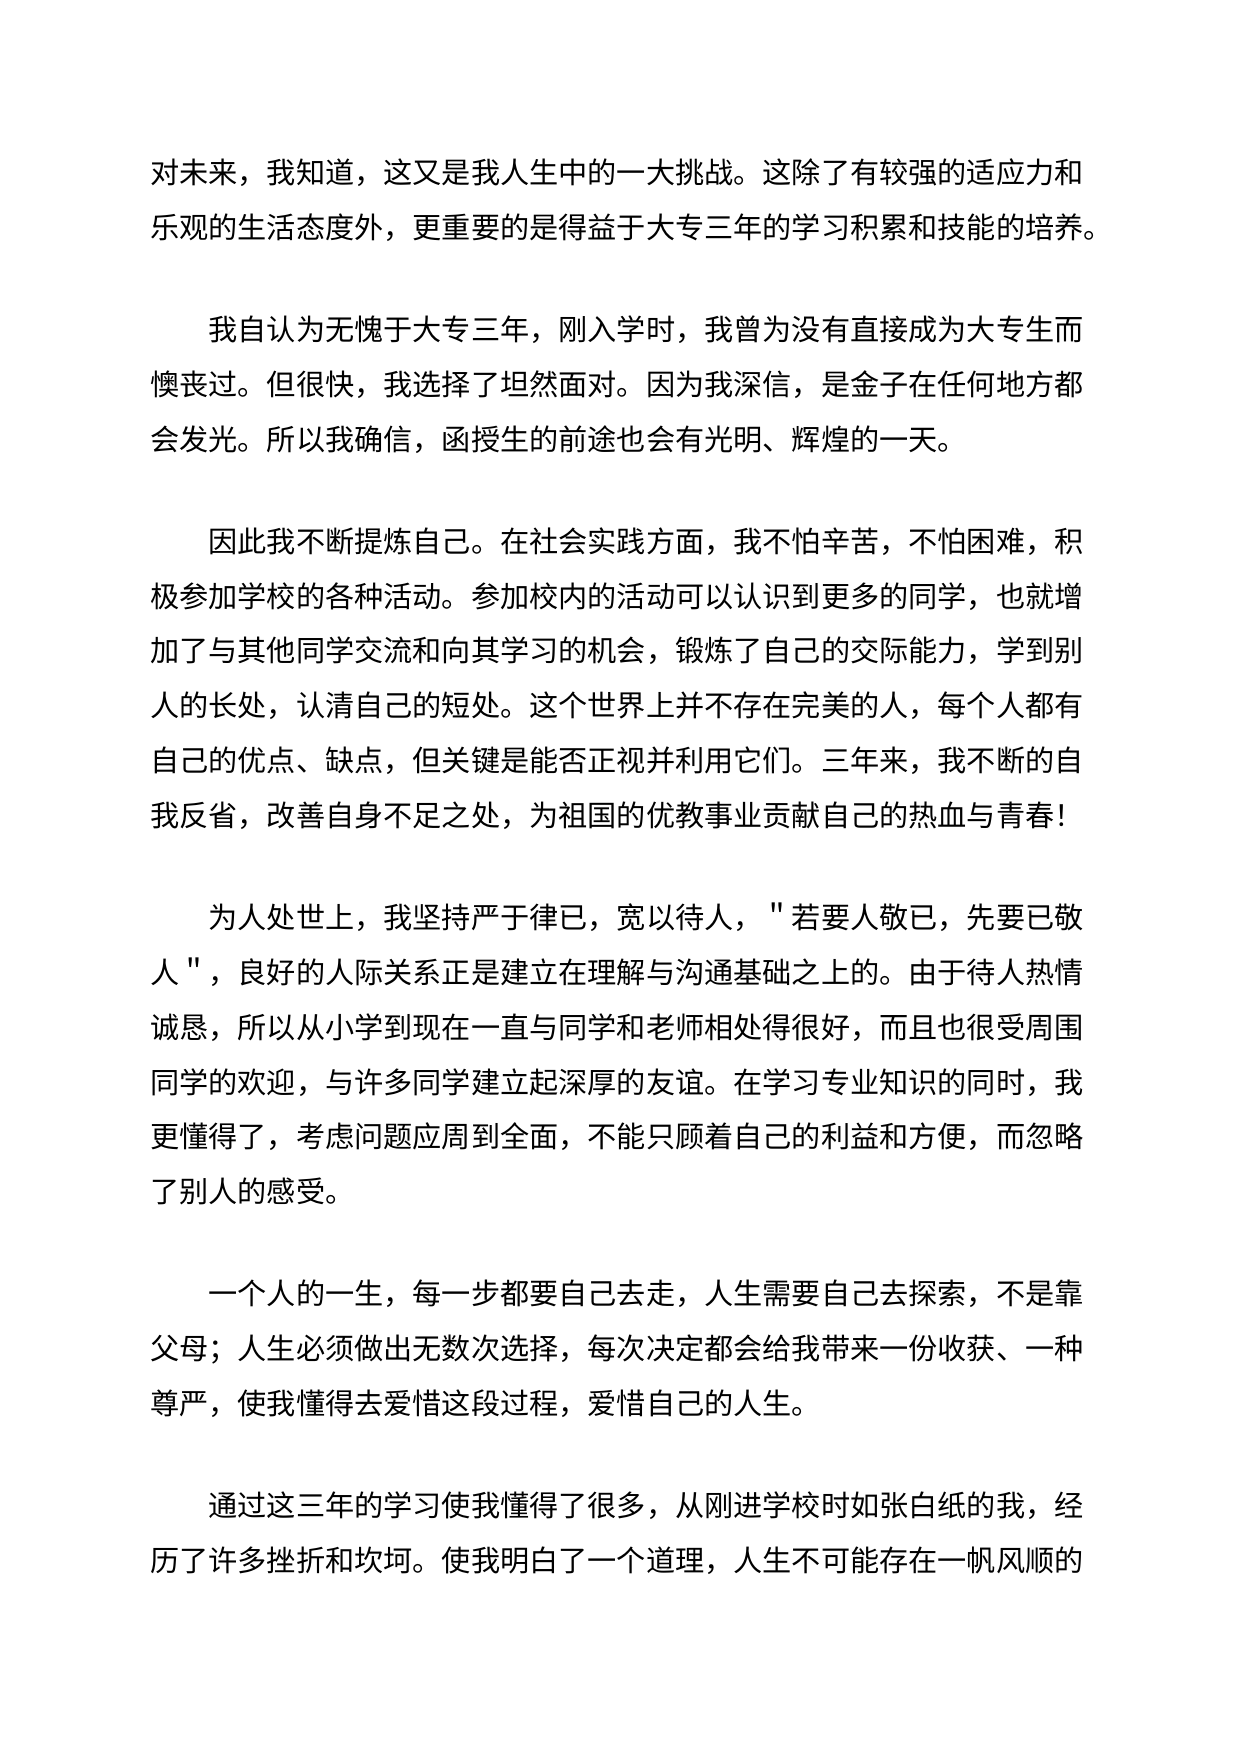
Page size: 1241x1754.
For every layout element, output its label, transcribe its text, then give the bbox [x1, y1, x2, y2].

text 我自认为无愧于大专三年，刚入学时，我曾为没有直接成为大专生而懊丧过。但很快，我选择了坦然面对。因为我深信，是金子在任何地方都会发光。所以我确信，函授生的前途也会有光明、辉煌的一天。 [150, 307, 1090, 459]
text 因此我不断提炼自己。在社会实践方面，我不怕辛苦，不怕困难，积极参加学校的各种活动。参加校内的活动可以认识到更多的同学，也就增加了与其他同学交流和向其学习的机会，锻炼了自己的交际能力，学到别人的长处，认清自己的短处。这个世界上并不存在完美的人，每个人都有自己的优点、缺点，但关键是能否正视并利用它们。三年来，我不断的自我反省，改善自身不足之处，为祖国的优教事业贡献自己的热血与青春！ [150, 518, 1090, 835]
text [150, 150, 1090, 247]
text 一个人的一生，每一步都要自己去走，人生需要自己去探索，不是靠父母；人生必须做出无数次选择，每次决定都会给我带来一份收获、一种尊严，使我懂得去爱惜这段过程，爱惜自己的人生。 [150, 1271, 1090, 1423]
text 为人处世上，我坚持严于律已，宽以待人，＂若要人敬已，先要已敬人＂，良好的人际关系正是建立在理解与沟通基础之上的。由于待人热情诚恳，所以从小学到现在一直与同学和老师相处得很好，而且也很受周围同学的欢迎，与许多同学建立起深厚的友谊。在学习专业知识的同时，我更懂得了，考虑问题应周到全面，不能只顾着自己的利益和方便，而忽略了别人的感受。 [150, 894, 1090, 1211]
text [150, 1482, 1090, 1579]
